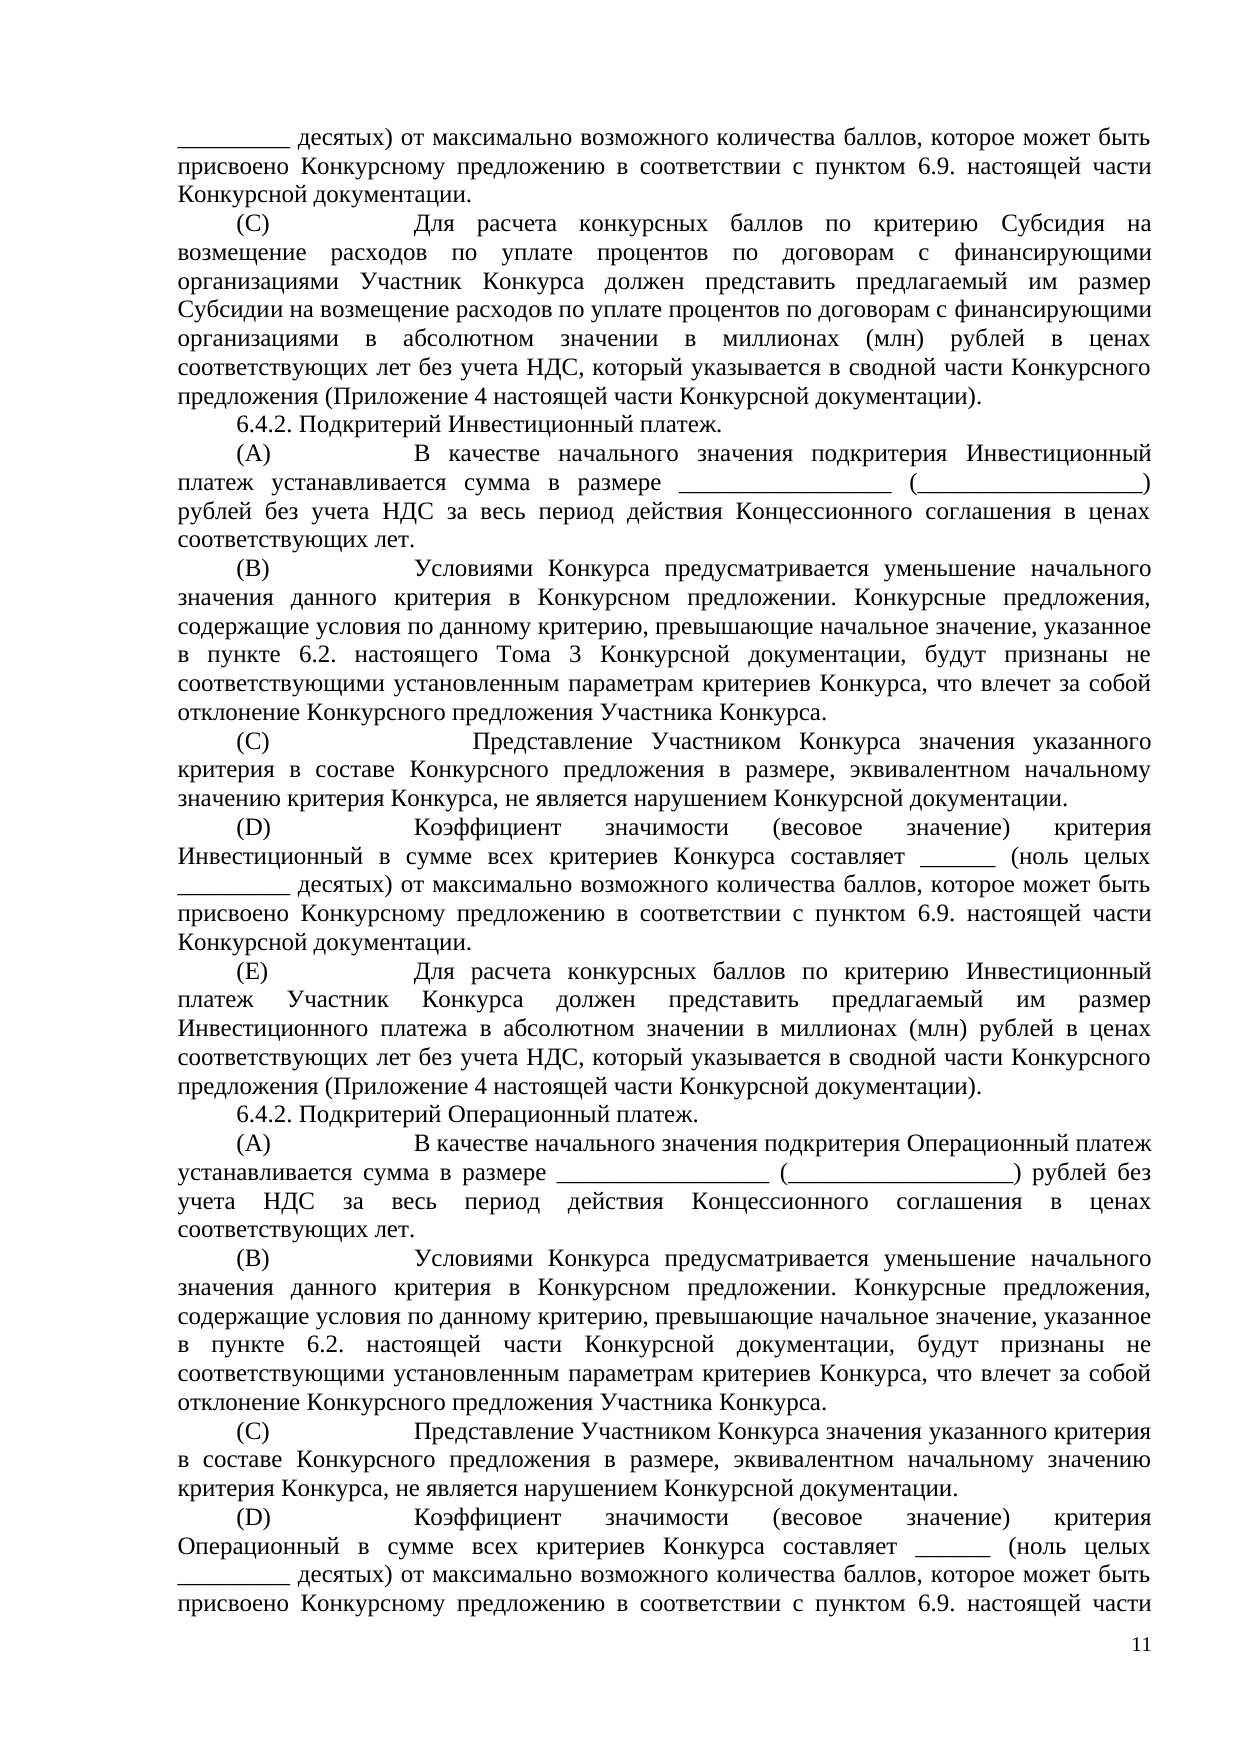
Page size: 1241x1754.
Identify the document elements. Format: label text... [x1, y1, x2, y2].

subtitle В качестве начального значения подкритерия Инвестиционный платеж устанавливается сумма в размере _________________ (__________________) рублей без учета НДС за весь период действия Концессионного соглашения в ценах соответствующих лет. [177, 438, 1152, 553]
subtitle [177, 122, 1152, 208]
subtitle Для расчета конкурсных баллов по критерию Инвестиционный платеж Участник Конкурса должен представить предлагаемый им размер Инвестиционного платежа в абсолютном значении в миллионах (млн) рублей в ценах соответствующих лет без учета НДС, который указывается в сводной части Конкурсного предложения (Приложение 4 настоящей части Конкурсной документации). [177, 956, 1152, 1099]
text 6.4.2. Подкритерий Инвестиционный платеж. [177, 409, 1152, 438]
subtitle Условиями Конкурса предусматривается уменьшение начального значения данного критерия в Конкурсном предложении. Конкурсные предложения, содержащие условия по данному критерию, превышающие начальное значение, указанное в пункте 6.2. настоящего Тома 3 Конкурсной документации, будут признаны не соответствующими установленным параметрам критериев Конкурса, что влечет за собой отклонение Конкурсного предложения Участника Конкурса. [177, 553, 1152, 726]
subtitle Для расчета конкурсных баллов по критерию Субсидия на возмещение расходов по уплате процентов по договорам с финансирующими организациями Участник Конкурса должен представить предлагаемый им размер Субсидии на возмещение расходов по уплате процентов по договорам с финансирующими организациями в абсолютном значении в миллионах (млн) рублей в ценах соответствующих лет без учета НДС, который указывается в сводной части Конкурсного предложения (Приложение 4 настоящей части Конкурсной документации). [177, 208, 1152, 409]
text 6.4.2. Подкритерий Операционный платеж. [177, 1099, 1152, 1128]
subtitle Представление Участником Конкурса значения указанного критерия в составе Конкурсного предложения в размере, эквивалентном начальному значению критерия Конкурса, не является нарушением Конкурсной документации. [177, 1416, 1152, 1502]
subtitle Коэффициент значимости (весовое значение) критерия Инвестиционный в сумме всех критериев Конкурса составляет ______ (ноль целых _________ десятых) от максимально возможного количества баллов, которое может быть присвоено Конкурсному предложению в соответствии с пунктом 6.9. настоящей части Конкурсной документации. [177, 812, 1152, 956]
subtitle Представление Участником Конкурса значения указанного критерия в составе Конкурсного предложения в размере, эквивалентном начальному значению критерия Конкурса, не является нарушением Конкурсной документации. [177, 726, 1152, 812]
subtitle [177, 1502, 1152, 1617]
subtitle В качестве начального значения подкритерия Операционный платеж устанавливается сумма в размере _________________ (__________________) рублей без учета НДС за весь период действия Концессионного соглашения в ценах соответствующих лет. [177, 1128, 1152, 1243]
subtitle Условиями Конкурса предусматривается уменьшение начального значения данного критерия в Конкурсном предложении. Конкурсные предложения, содержащие условия по данному критерию, превышающие начальное значение, указанное в пункте 6.2. настоящей части Конкурсной документации, будут признаны не соответствующими установленным параметрам критериев Конкурса, что влечет за собой отклонение Конкурсного предложения Участника Конкурса. [177, 1243, 1152, 1416]
